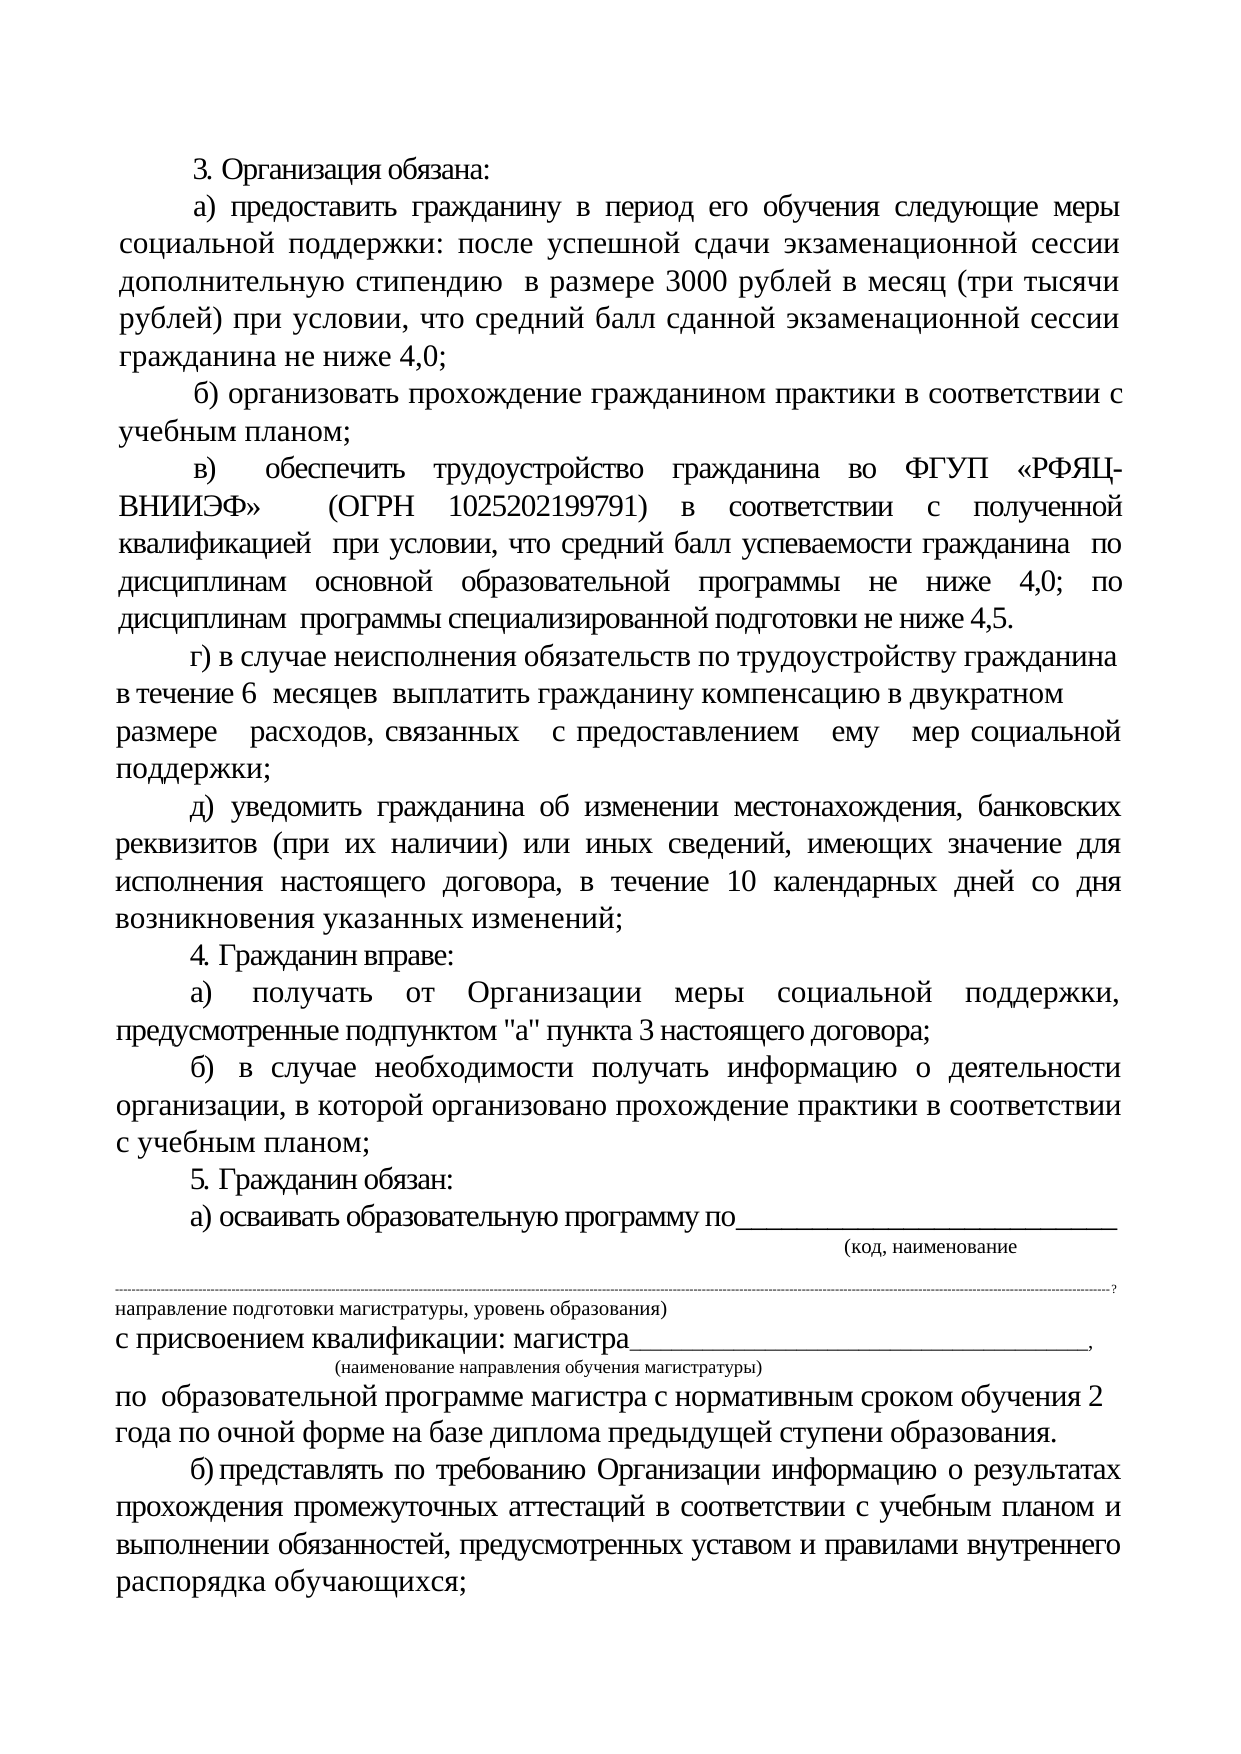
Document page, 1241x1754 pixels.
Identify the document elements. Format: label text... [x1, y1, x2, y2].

text 3. Организация обязана: [192, 151, 1123, 186]
text направление подготовки магистратуры, уровень образования) [115, 1296, 1122, 1320]
text с присвоением квалификации: магистра____________________________________________, [115, 1320, 1123, 1356]
text б) в случае необходимости получать информацию о деятельности организации, в которой организовано прохождение практики в соответствии с учебным планом; [116, 1047, 1122, 1160]
text а) предоставить гражданину в период его обучения следующие меры социальной поддержки: после успешной сдачи экзаменационной сессии дополнительную стипендию в размере 3000 рублей в месяц (три тысячи рублей) при условии, что средний балл сданной экзаменационной сессии гражданина не ниже 4,0; [119, 186, 1121, 374]
text размере расходов, связанных с предоставлением ему мер социальной поддержки; [116, 711, 1123, 786]
text ? [115, 1281, 1123, 1296]
text а) осваивать образовательную программу по [189, 1197, 1123, 1233]
text в) обеспечить трудоустройство гражданина во ФГУП «РФЯЦ-ВНИИЭФ» (ОГРН 1025202199791) в соответствии с полученной квалификацией при условии, что средний балл успеваемости гражданина по дисциплинам основной образовательной программы не ниже 4,0; по дисциплинам программы специализированной подготовки не ниже 4,5. [118, 449, 1123, 636]
text 5. Гражданин обязан: [189, 1160, 1123, 1196]
text по образовательной программе магистра с нормативным сроком обучения 2 года по очной форме на базе диплома предыдущей ступени образования. [115, 1377, 1123, 1449]
text д) уведомить гражданина об изменении местонахождения, банковских реквизитов (при их наличии) или иных сведений, имеющих значение для исполнения настоящего договора, в течение 10 календарных дней со дня возникновения указанных изменений; [115, 786, 1122, 936]
text г) в случае неисполнения обязательств по трудоустройству гражданина [189, 636, 1123, 674]
text а) получать от Организации меры социальной поддержки, предусмотренные подпунктом "а" пункта 3 настоящего договора; [116, 972, 1121, 1047]
text (наименование направления обучения магистратуры) [115, 1356, 1123, 1377]
text в течение 6 месяцев выплатить гражданину компенсацию в двукратном [116, 674, 1123, 711]
text б) организовать прохождение гражданином практики в соответствии с учебным планом; [118, 374, 1123, 449]
text 4. Гражданин вправе: [189, 936, 1123, 972]
text б) представлять по требованию Организации информацию о результатах прохождения промежуточных аттестаций в соответствии с учебным планом и выполнении обязанностей, предусмотренных уставом и правилами внутреннего распорядка обучающихся; [116, 1449, 1122, 1599]
text (код, наименование [844, 1234, 1123, 1258]
